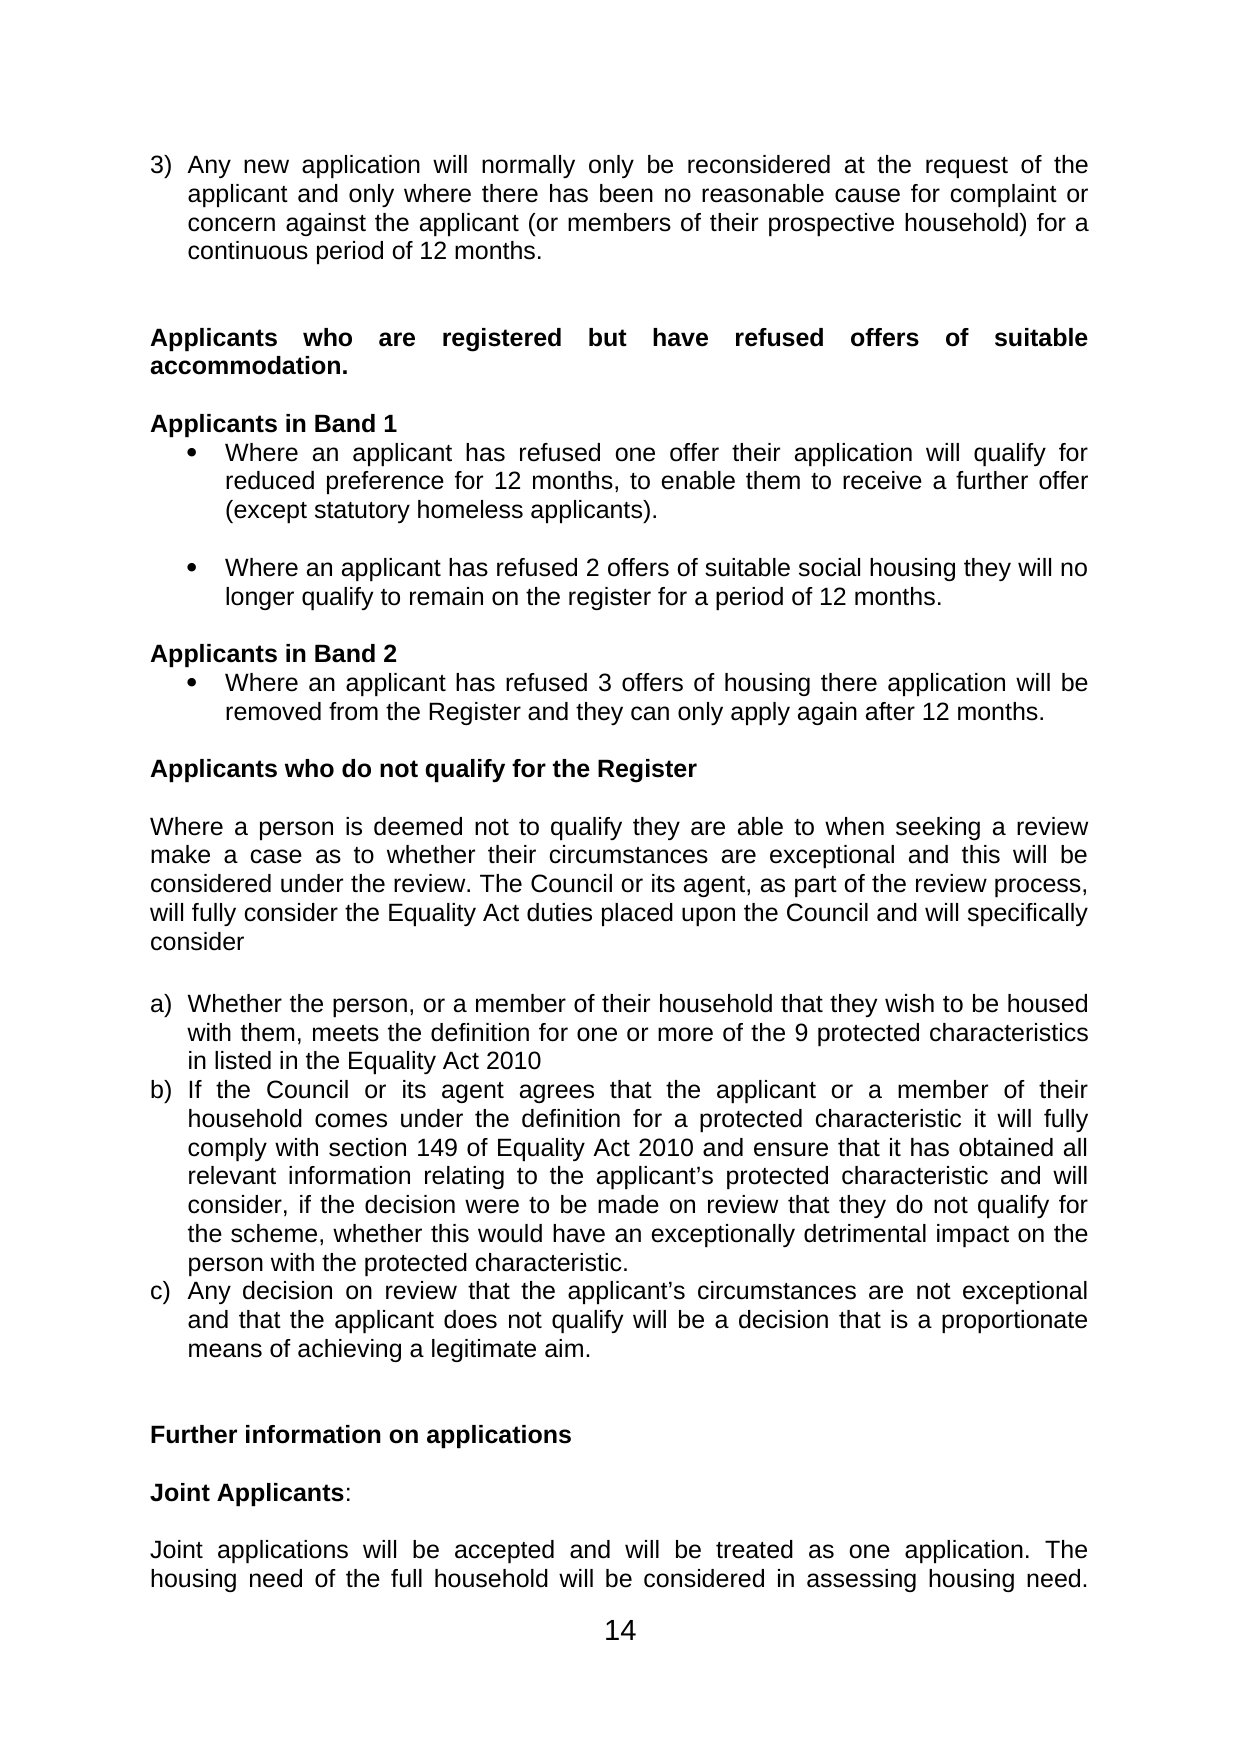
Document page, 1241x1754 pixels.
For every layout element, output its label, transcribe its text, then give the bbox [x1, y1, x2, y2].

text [150, 1535, 1090, 1593]
list Where an applicant has refused one offer their application will qualify for reduced preference for 12 months, to enable them to receive a further offer (except statutory homeless applicants). [187, 437, 1090, 524]
list Any new application will normally only be reconsidered at the request of the applicant and only where there has been no reasonable cause for complaint or concern against the applicant (or members of their prospective household) for a continuous period of 12 months. [150, 150, 1090, 265]
text Further information on applications [150, 1420, 1090, 1449]
list Where an applicant has refused 3 offers of housing there application will be removed from the Register and they can only apply again after 12 months. [187, 668, 1090, 725]
text Applicants in Band 1 [150, 409, 1090, 437]
text Applicants who are registered but have refused offers of suitable accommodation. [150, 322, 1090, 380]
text Joint Applicants: [150, 1478, 1090, 1506]
text Applicants in Band 2 [150, 639, 1090, 668]
text Applicants who do not qualify for the Register [150, 754, 1090, 783]
list Where an applicant has refused 2 offers of suitable social housing they will no longer qualify to remain on the register for a period of 12 months. [187, 553, 1090, 610]
list Any decision on review that the applicant’s circumstances are not exceptional and that the applicant does not qualify will be a decision that is a proportionate means of achieving a legitimate aim. [150, 1276, 1090, 1363]
text Where a person is deemed not to qualify they are able to when seeking a review make a case as to whether their circumstances are exceptional and this will be considered under the review. The Council or its agent, as part of the review process, will fully consider the Equality Act duties placed upon the Council and will specifically consider [150, 812, 1090, 955]
list If the Council or its agent agrees that the applicant or a member of their household comes under the definition for a protected characteristic it will fully comply with section 149 of Equality Act 2010 and ensure that it has obtained all relevant information relating to the applicant’s protected characteristic and will consider, if the decision were to be made on review that they do not qualify for the scheme, whether this would have an exceptionally detrimental impact on the person with the protected characteristic. [150, 1075, 1090, 1276]
list Whether the person, or a member of their household that they wish to be housed with them, meets the definition for one or more of the 9 protected characteristics in listed in the Equality Act 2010 [150, 989, 1090, 1075]
